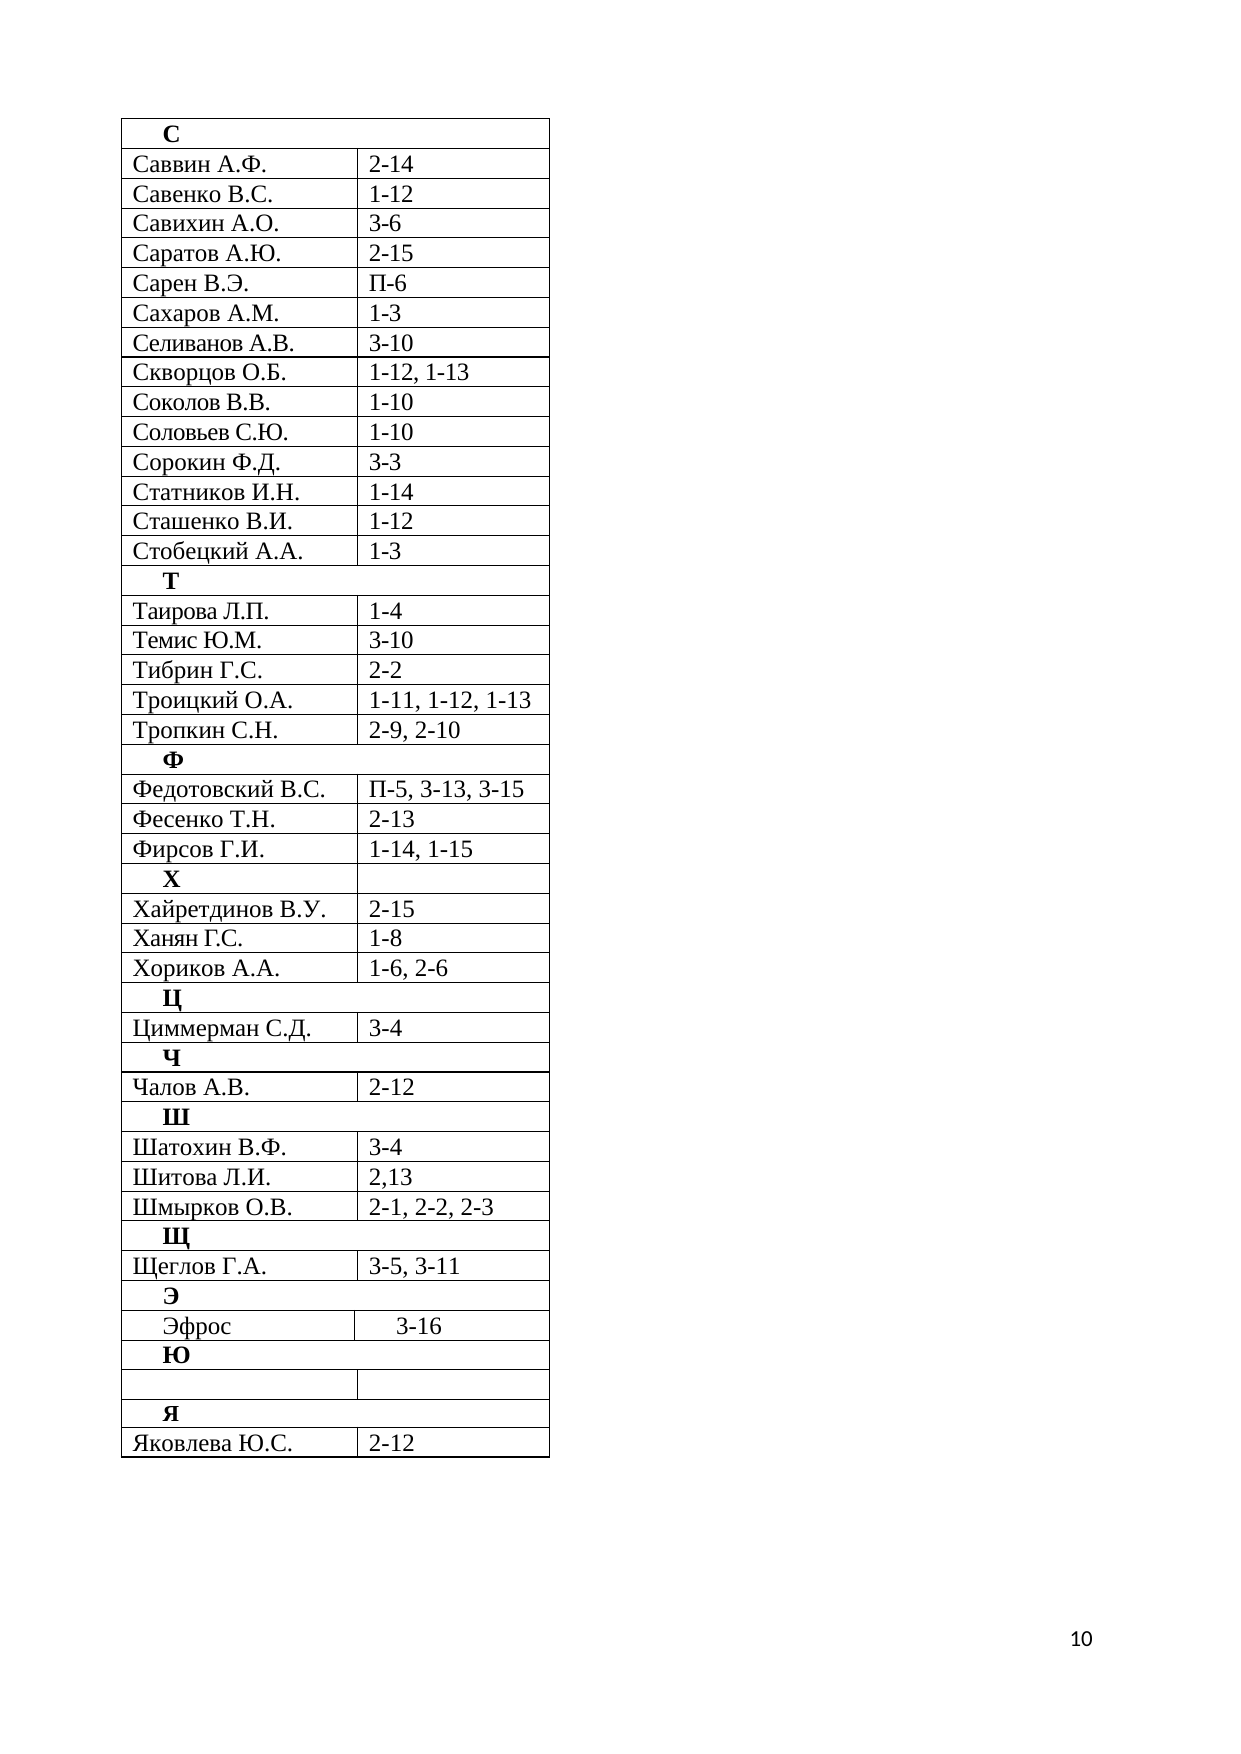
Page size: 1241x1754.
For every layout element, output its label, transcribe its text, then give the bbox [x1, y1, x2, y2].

table_cell Щ [122, 1221, 549, 1250]
table_cell Тропкин С.Н. [122, 715, 357, 744]
table_cell Саратов А.Ю. [122, 238, 357, 267]
table_cell 2-15 [358, 238, 549, 267]
table_cell Чалов А.В. [122, 1073, 357, 1101]
table_cell Ф [122, 745, 549, 773]
table_cell Х [122, 864, 357, 893]
table_cell Ц [122, 983, 549, 1012]
table_cell 2-1, 2-2, 2-3 [358, 1192, 549, 1220]
table_cell Циммерман С.Д. [122, 1013, 357, 1042]
table_cell 3-16 [355, 1311, 549, 1339]
table_cell Статников И.Н. [122, 477, 357, 505]
table_cell Стобецкий А.А. [122, 536, 357, 565]
table_cell 3-4 [358, 1013, 549, 1042]
table_cell 3-4 [358, 1132, 549, 1161]
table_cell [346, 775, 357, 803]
table_cell 1-10 [358, 417, 549, 446]
table_cell [358, 864, 549, 893]
table_cell 3-6 [358, 209, 549, 237]
table_cell П-6 [358, 268, 549, 297]
table_cell 1-11, 1-12, 1-13 [358, 685, 549, 714]
table_cell Я [122, 1400, 549, 1427]
table_cell Савенко В.С. [122, 179, 357, 207]
table_cell 2-15 [358, 894, 549, 922]
table_cell 3-10 [358, 328, 549, 356]
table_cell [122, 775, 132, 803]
table_cell Таирова Л.П. [122, 596, 357, 624]
table_cell Шатохин В.Ф. [122, 1132, 357, 1161]
table_cell 1-4 [358, 596, 549, 624]
table_cell 3-10 [358, 626, 549, 654]
table_cell 3-5, 3-11 [358, 1251, 549, 1280]
table_cell 1-14, 1-15 [358, 834, 549, 863]
table_cell 1-12 [358, 179, 549, 207]
table_cell С [122, 119, 549, 148]
table_cell Т [122, 566, 549, 595]
table_cell 2-12 [358, 1428, 549, 1456]
table_cell 1-14 [358, 477, 549, 505]
table_cell [122, 1370, 357, 1399]
table_cell Сорокин Ф.Д. [122, 447, 357, 476]
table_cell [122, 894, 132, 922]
table_cell 1-6, 2-6 [358, 953, 549, 982]
table_cell Ш [122, 1102, 549, 1131]
table_cell 2-14 [358, 149, 549, 178]
table_cell Скворцов О.Б. [122, 358, 357, 386]
table_cell Сарен В.Э. [122, 268, 357, 297]
table_cell 1-8 [358, 924, 549, 952]
table_cell П-5, 3-13, 3-15 [358, 775, 549, 803]
table_cell Ю [122, 1341, 549, 1369]
table_cell Сахаров А.М. [122, 298, 357, 327]
table_cell [358, 1370, 549, 1399]
table_cell Яковлева Ю.С. [122, 1428, 357, 1456]
table_cell 2-13 [358, 804, 549, 833]
table_cell Ч [122, 1043, 549, 1071]
table_cell 1-10 [358, 387, 549, 416]
table_cell 1-3 [358, 298, 549, 327]
table_cell 2,13 [358, 1162, 549, 1191]
table_cell 1-3 [358, 536, 549, 565]
table_cell 3-3 [358, 447, 549, 476]
table_cell Шитова Л.И. [122, 1162, 357, 1191]
table_cell Сташенко В.И. [122, 506, 357, 535]
table_cell 2-9, 2-10 [358, 715, 549, 744]
table_cell 2-12 [358, 1073, 549, 1101]
table_cell 2-2 [358, 655, 549, 684]
table_cell Тибрин Г.С. [122, 655, 357, 684]
table_cell Э [122, 1281, 549, 1310]
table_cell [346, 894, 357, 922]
table_cell Троицкий О.А. [122, 685, 357, 714]
table_cell 1-12 [358, 506, 549, 535]
table_cell 1-12, 1-13 [358, 358, 549, 386]
table_cell Шмырков О.В. [122, 1192, 357, 1220]
table_cell Эфрос [122, 1311, 354, 1339]
table_cell Щеглов Г.А. [122, 1251, 357, 1280]
table_cell Саввин А.Ф. [122, 149, 357, 178]
